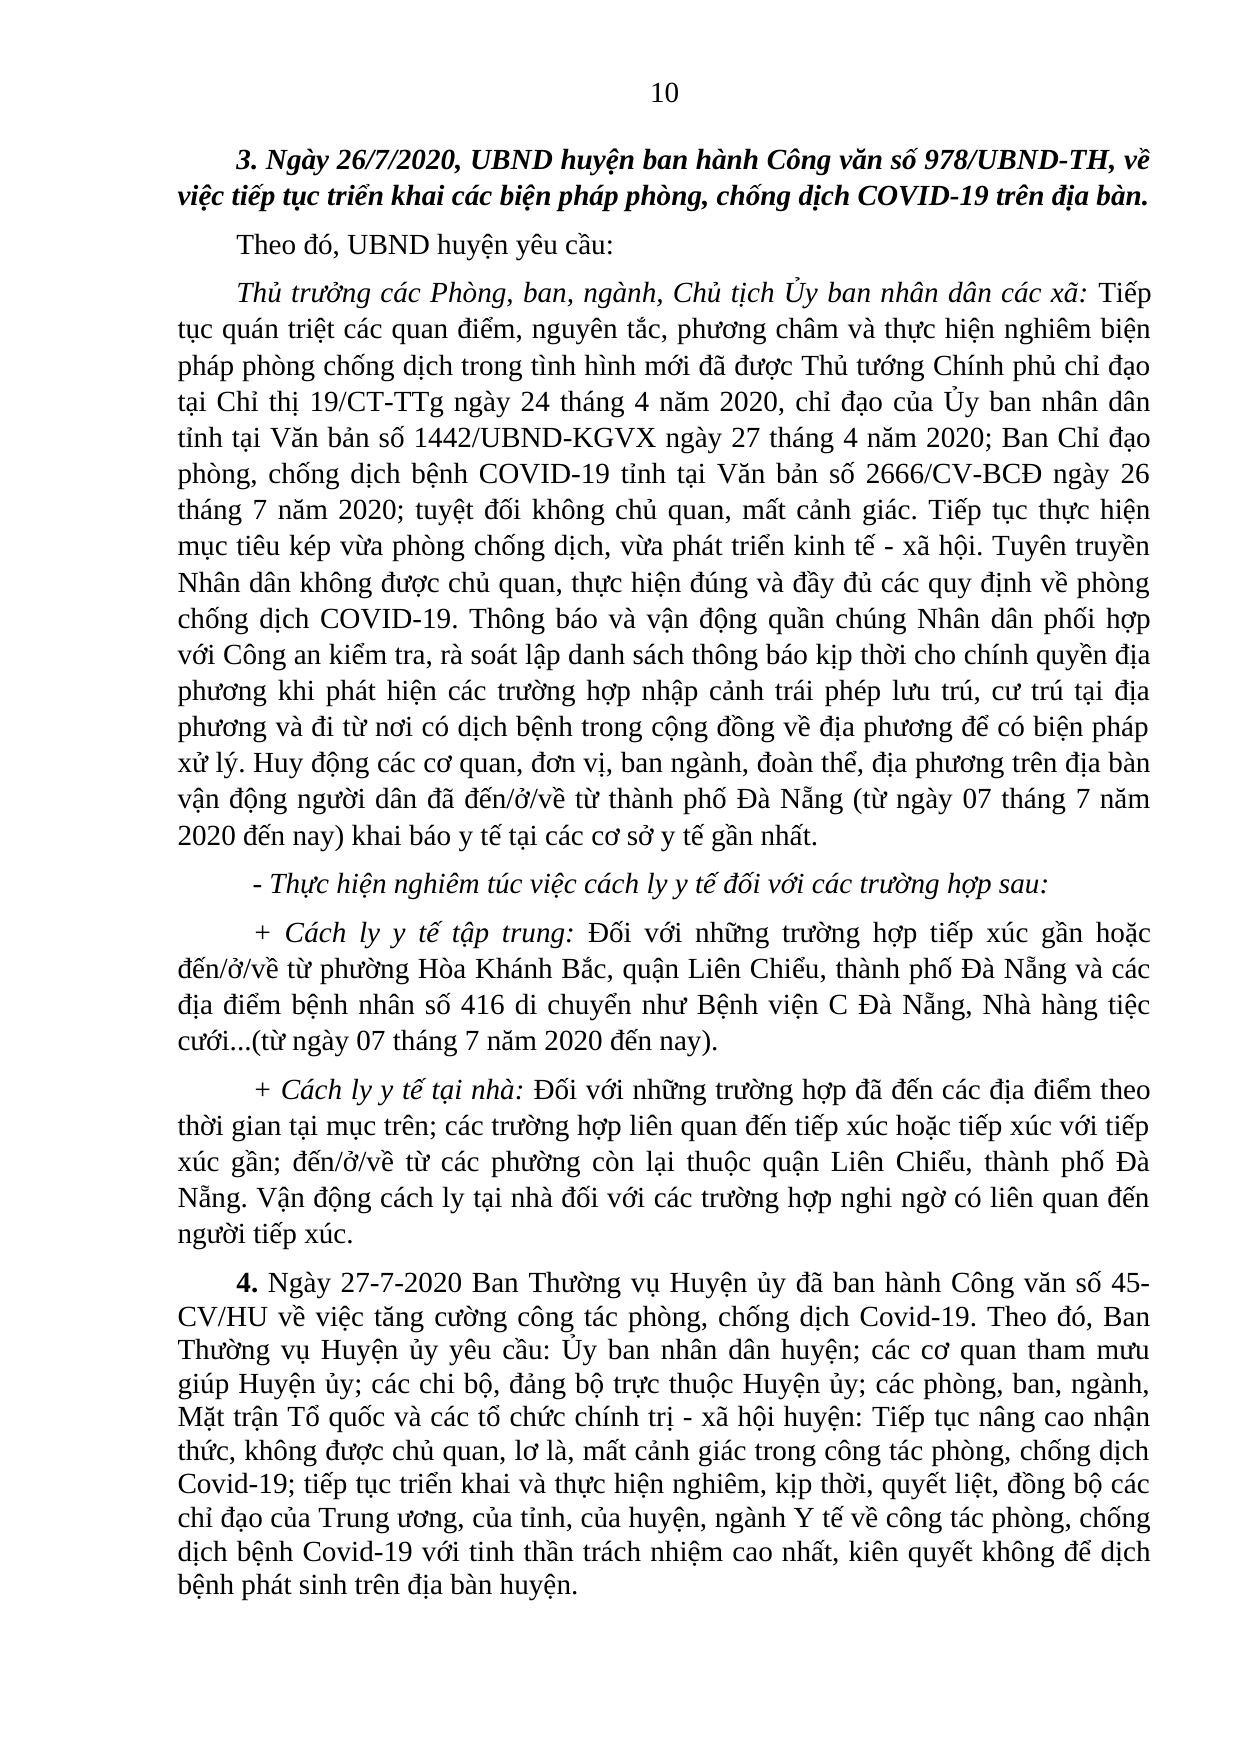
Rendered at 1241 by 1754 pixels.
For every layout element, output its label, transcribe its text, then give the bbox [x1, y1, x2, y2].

text Thủ trưởng các Phòng, ban, ngành, Chủ tịch Ủy ban nhân dân các xã: Tiếp tục quán triệt các quan điểm, nguyên tắc, phương châm và thực hiện nghiêm biện pháp phòng chống dịch trong tình hình mới đã được Thủ tướng Chính phủ chỉ đạo tại Chỉ thị 19/CT-TTg ngày 24 tháng 4 năm 2020, chỉ đạo của Ủy ban nhân dân tỉnh tại Văn bản số 1442/UBND-KGVX ngày 27 tháng 4 năm 2020; Ban Chỉ đạo phòng, chống dịch bệnh COVID-19 tỉnh tại Văn bản số 2666/CV-BCĐ ngày 26 tháng 7 năm 2020; tuyệt đối không chủ quan, mất cảnh giác. Tiếp tục thực hiện mục tiêu kép vừa phòng chống dịch, vừa phát triển kinh tế - xã hội. Tuyên truyền Nhân dân không được chủ quan, thực hiện đúng và đầy đủ các quy định về phòng chống dịch COVID-19. Thông báo và vận động quần chúng Nhân dân phối hợp với Công an kiểm tra, rà soát lập danh sách thông báo kịp thời cho chính quyền địa phương khi phát hiện các trường hợp nhập cảnh trái phép lưu trú, cư trú tại địa phương và đi từ nơi có dịch bệnh trong cộng đồng về địa phương để có biện pháp xử lý. Huy động các cơ quan, đơn vị, ban ngành, đoàn thể, địa phương trên địa bàn vận động người dân đã đến/ở/về từ thành phố Đà Nẵng (từ ngày 07 tháng 7 năm 2020 đến nay) khai báo y tế tại các cơ sở y tế gần nhất. [177, 276, 1152, 851]
text 3. Ngày 26/7/2020, UBND huyện ban hành Công văn số 978/UBND-TH, về việc tiếp tục triển khai các biện pháp phòng, chống dịch COVID-19 trên địa bàn. [177, 142, 1152, 212]
text Theo đó, UBND huyện yêu cầu: [177, 227, 1152, 260]
text 4. Ngày 27-7-2020 Ban Thường vụ Huyện ủy đã ban hành Công văn số 45-CV/HU về việc tăng cường công tác phòng, chống dịch Covid-19. Theo đó, Ban Thường vụ Huyện ủy yêu cầu: Ủy ban nhân dân huyện; các cơ quan tham mưu giúp Huyện ủy; các chi bộ, đảng bộ trực thuộc Huyện ủy; các phòng, ban, ngành, Mặt trận Tổ quốc và các tổ chức chính trị - xã hội huyện: Tiếp tục nâng cao nhận thức, không được chủ quan, lơ là, mất cảnh giác trong công tác phòng, chống dịch Covid-19; tiếp tục triển khai và thực hiện nghiêm, kịp thời, quyết liệt, đồng bộ các chỉ đạo của Trung ương, của tỉnh, của huyện, ngành Y tế về công tác phòng, chống dịch bệnh Covid-19 với tinh thần trách nhiệm cao nhất, kiên quyết không để dịch bệnh phát sinh trên địa bàn huyện. [177, 1265, 1152, 1601]
text - Thực hiện nghiêm túc việc cách ly y tế đối với các trường hợp sau: [177, 866, 1152, 900]
text + Cách ly y tế tại nhà: Đối với những trường hợp đã đến các địa điểm theo thời gian tại mục trên; các trường hợp liên quan đến tiếp xúc hoặc tiếp xúc với tiếp xúc gần; đến/ở/về từ các phường còn lại thuộc quận Liên Chiểu, thành phố Đà Nẵng. Vận động cách ly tại nhà đối với các trường hợp nghi ngờ có liên quan đến người tiếp xúc. [177, 1072, 1152, 1250]
text + Cách ly y tế tập trung: Đối với những trường hợp tiếp xúc gần hoặc đến/ở/về từ phường Hòa Khánh Bắc, quận Liên Chiểu, thành phố Đà Nẵng và các địa điểm bệnh nhân số 416 di chuyển như Bệnh viện C Đà Nẵng, Nhà hàng tiệc cưới...(từ ngày 07 tháng 7 năm 2020 đến nay). [177, 915, 1152, 1057]
